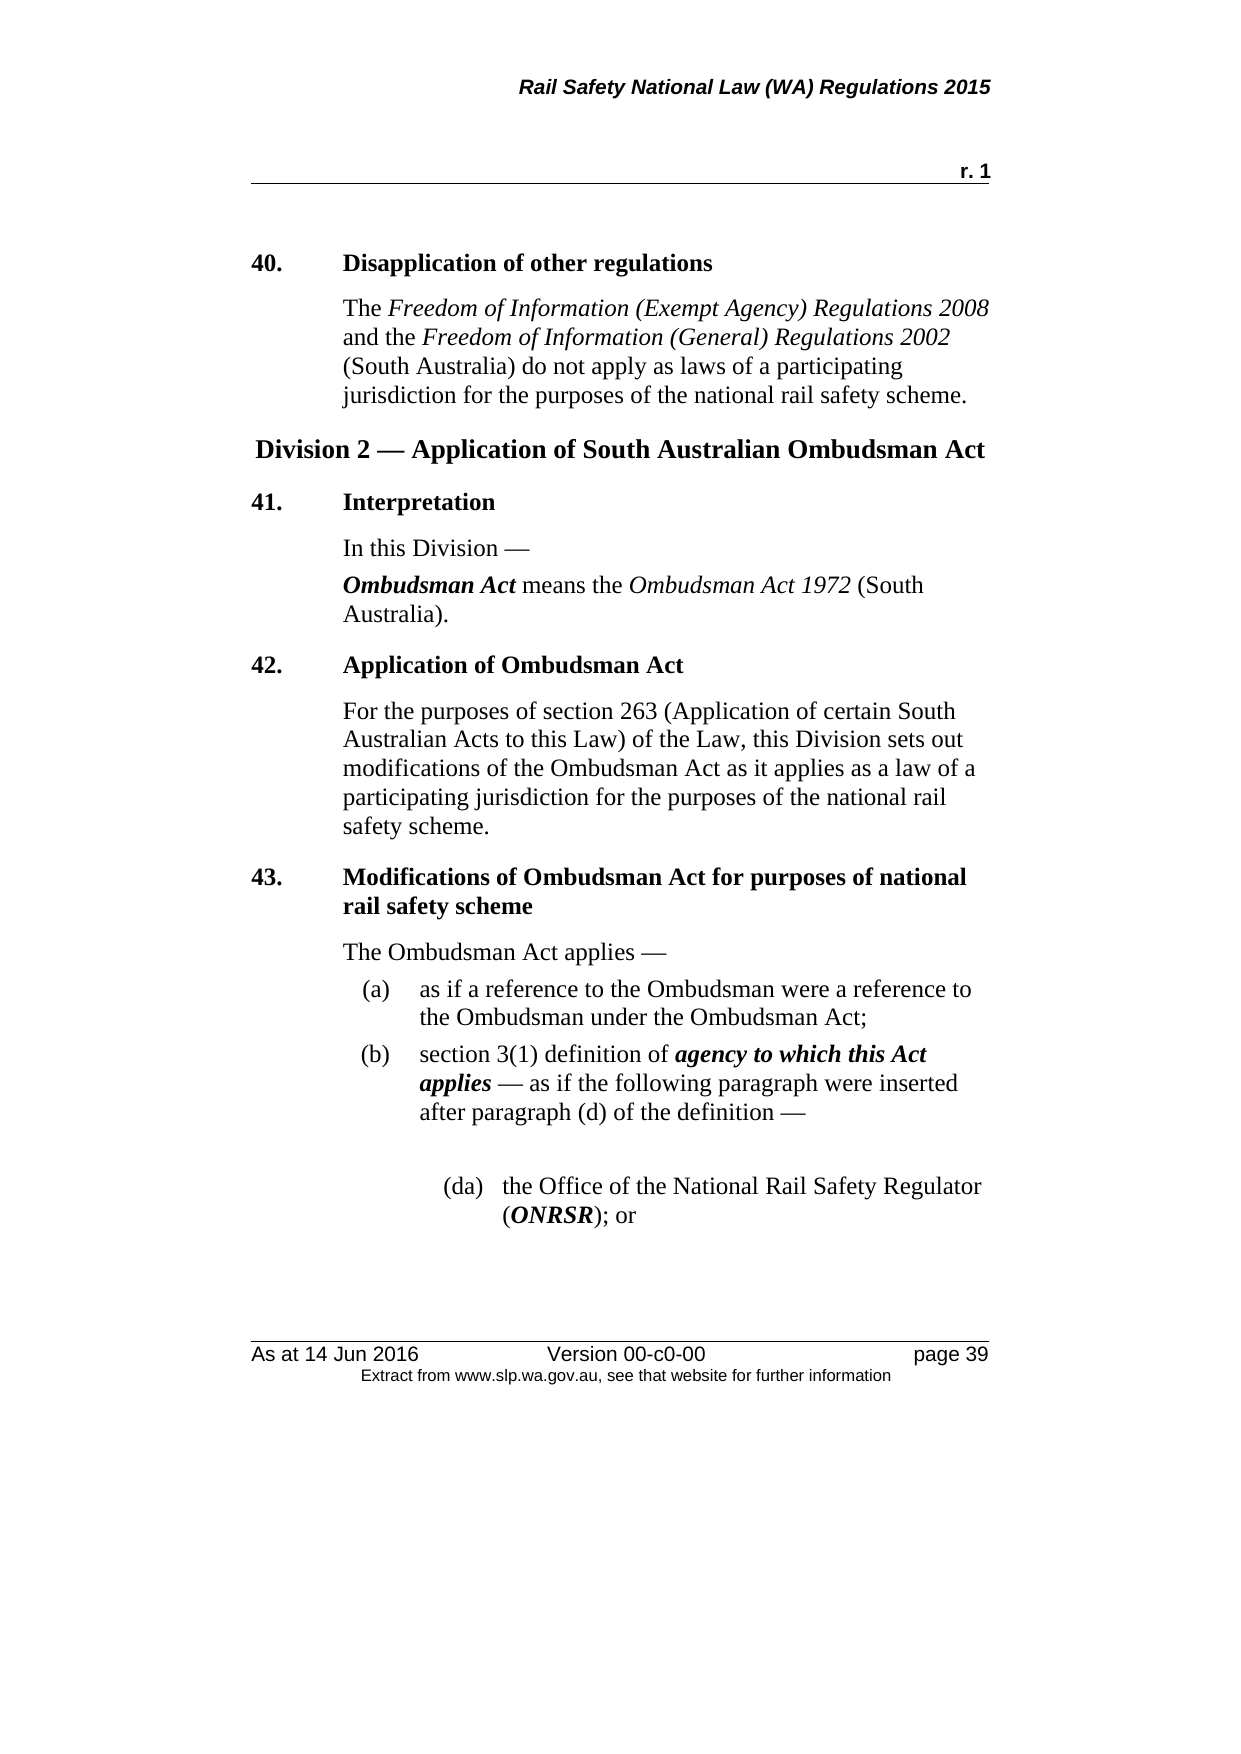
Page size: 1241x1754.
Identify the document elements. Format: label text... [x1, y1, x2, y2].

text For the purposes of section 263 (Application of certain South Australian Acts to this Law) of the Law, this Division sets out modifications of the Ombudsman Act as it applies as a law of a participating jurisdiction for the purposes of the national rail safety scheme. [251, 696, 989, 839]
subtitle 43. Modifications of Ombudsman Act for purposes of national rail safety scheme [251, 862, 989, 920]
text (a) as if a reference to the Ombudsman were a reference to the Ombudsman under the Ombudsman Act; [251, 974, 989, 1031]
text (da) the Office of the National Rail Safety Regulator (ONRSR); or [251, 1171, 989, 1229]
subtitle 40. Disapplication of other regulations [251, 248, 989, 277]
text (b) section 3(1) definition of agency to which this Act applies — as if the following paragraph were inserted after paragraph (d) of the definition — [251, 1039, 989, 1126]
subtitle Division 2 — Application of South Australian Ombudsman Act [251, 433, 989, 464]
text Ombudsman Act means the Ombudsman Act 1972 (South Australia). [251, 570, 989, 627]
subtitle 42. Application of Ombudsman Act [251, 650, 989, 679]
subtitle 41. Interpretation [251, 487, 989, 516]
text The Freedom of Information (Exempt Agency) Regulations 2008 and the Freedom of Information (General) Regulations 2002 (South Australia) do not apply as laws of a participating jurisdiction for the purposes of the national rail safety scheme. [251, 293, 989, 408]
text The Ombudsman Act applies — [251, 937, 989, 965]
text In this Division — [251, 533, 989, 562]
